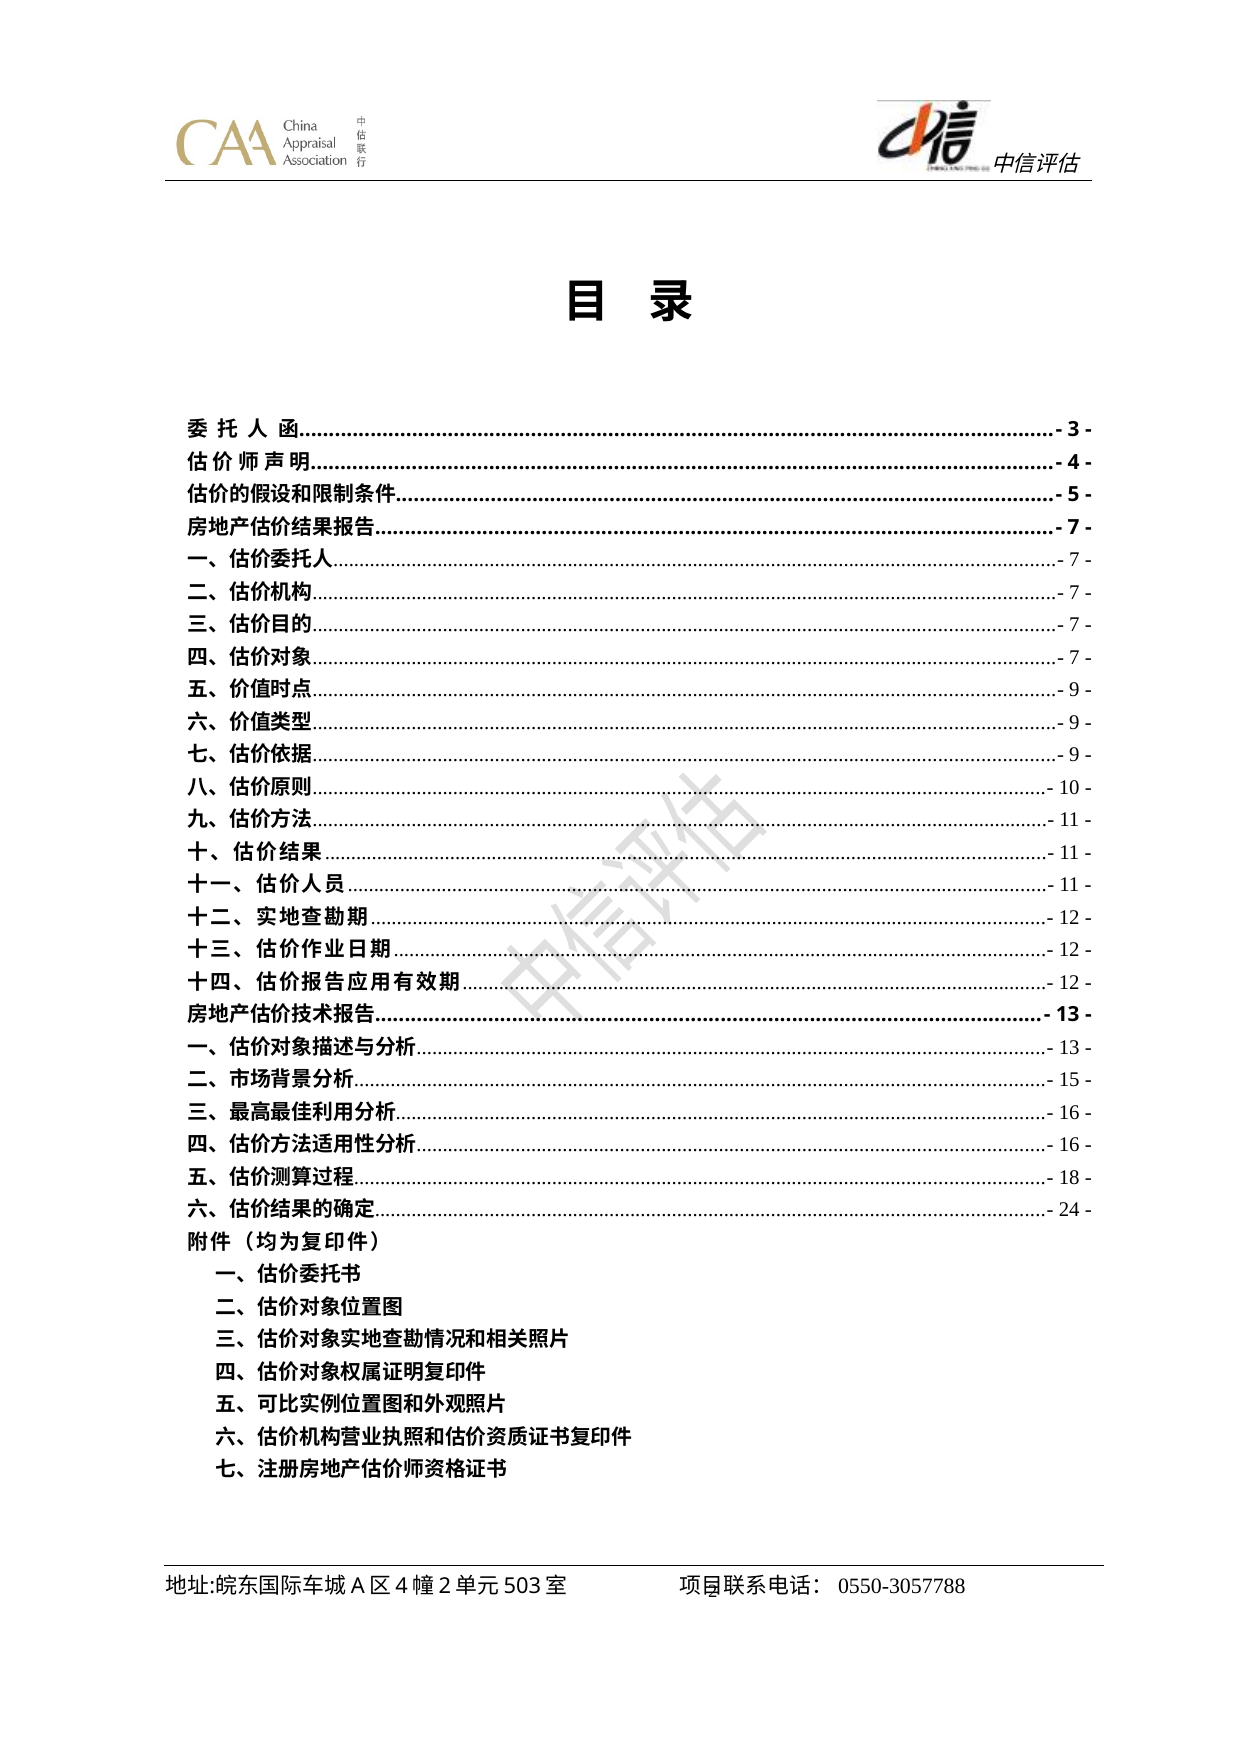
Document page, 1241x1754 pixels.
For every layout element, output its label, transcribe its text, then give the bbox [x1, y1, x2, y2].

text 十一、估价人员 - 11 - [187, 867, 1092, 899]
text 五、估价测算过程 - 18 - [187, 1159, 1092, 1192]
text 四、估价方法适用性分析 - 16 - [187, 1127, 1092, 1159]
text 三、估价目的 - 7 - [187, 607, 1092, 639]
text 二、估价机构 - 7 - [187, 574, 1092, 607]
text 六、价值类型 - 9 - [187, 704, 1092, 737]
text 委 托 人 函 - 3 - [187, 412, 1071, 444]
text 四、估价对象 - 7 - [187, 639, 1092, 672]
text 估 价 师 声 明 - 4 - [187, 444, 1071, 477]
text 房地产估价技术报告 - 13 - [187, 997, 1071, 1029]
text 一、估价委托书 [165, 1257, 1092, 1289]
text 九、估价方法 - 11 - [187, 802, 1092, 834]
text 十四、估价报告应用有效期 - 12 - [187, 964, 1092, 997]
text 目 录 [165, 249, 1092, 347]
text 一、估价对象描述与分析 - 13 - [187, 1029, 1092, 1062]
text 二、市场背景分析 - 15 - [187, 1062, 1092, 1094]
picture [164, 107, 383, 174]
text 十二、实地查勘期 - 12 - [187, 899, 1092, 932]
picture [877, 100, 991, 172]
text 五、价值时点 - 9 - [187, 672, 1092, 704]
text 七、估价依据 - 9 - [187, 737, 1092, 769]
text 房地产估价结果报告 - 7 - [187, 509, 1071, 542]
text 三、最高最佳利用分析 - 16 - [187, 1094, 1092, 1127]
text 二、估价对象位置图 [165, 1289, 1092, 1322]
text 四、估价对象权属证明复印件 [165, 1354, 1092, 1387]
text 十三、估价作业日期 - 12 - [187, 932, 1092, 964]
text 六、估价结果的确定 - 24 - [187, 1192, 1092, 1224]
text 八、估价原则 - 10 - [187, 769, 1092, 802]
text 十、估价结果 - 11 - [187, 834, 1092, 867]
text 估价的假设和限制条件 - 5 - [187, 477, 1071, 509]
text 七、注册房地产估价师资格证书 [165, 1452, 1092, 1484]
text 附件（均为复印件） [187, 1224, 1092, 1257]
text 一、估价委托人 - 7 - [187, 542, 1092, 574]
text 六、估价机构营业执照和估价资质证书复印件 [165, 1419, 1092, 1452]
text 三、估价对象实地查勘情况和相关照片 [165, 1322, 1092, 1354]
text 五、可比实例位置图和外观照片 [165, 1387, 1092, 1419]
